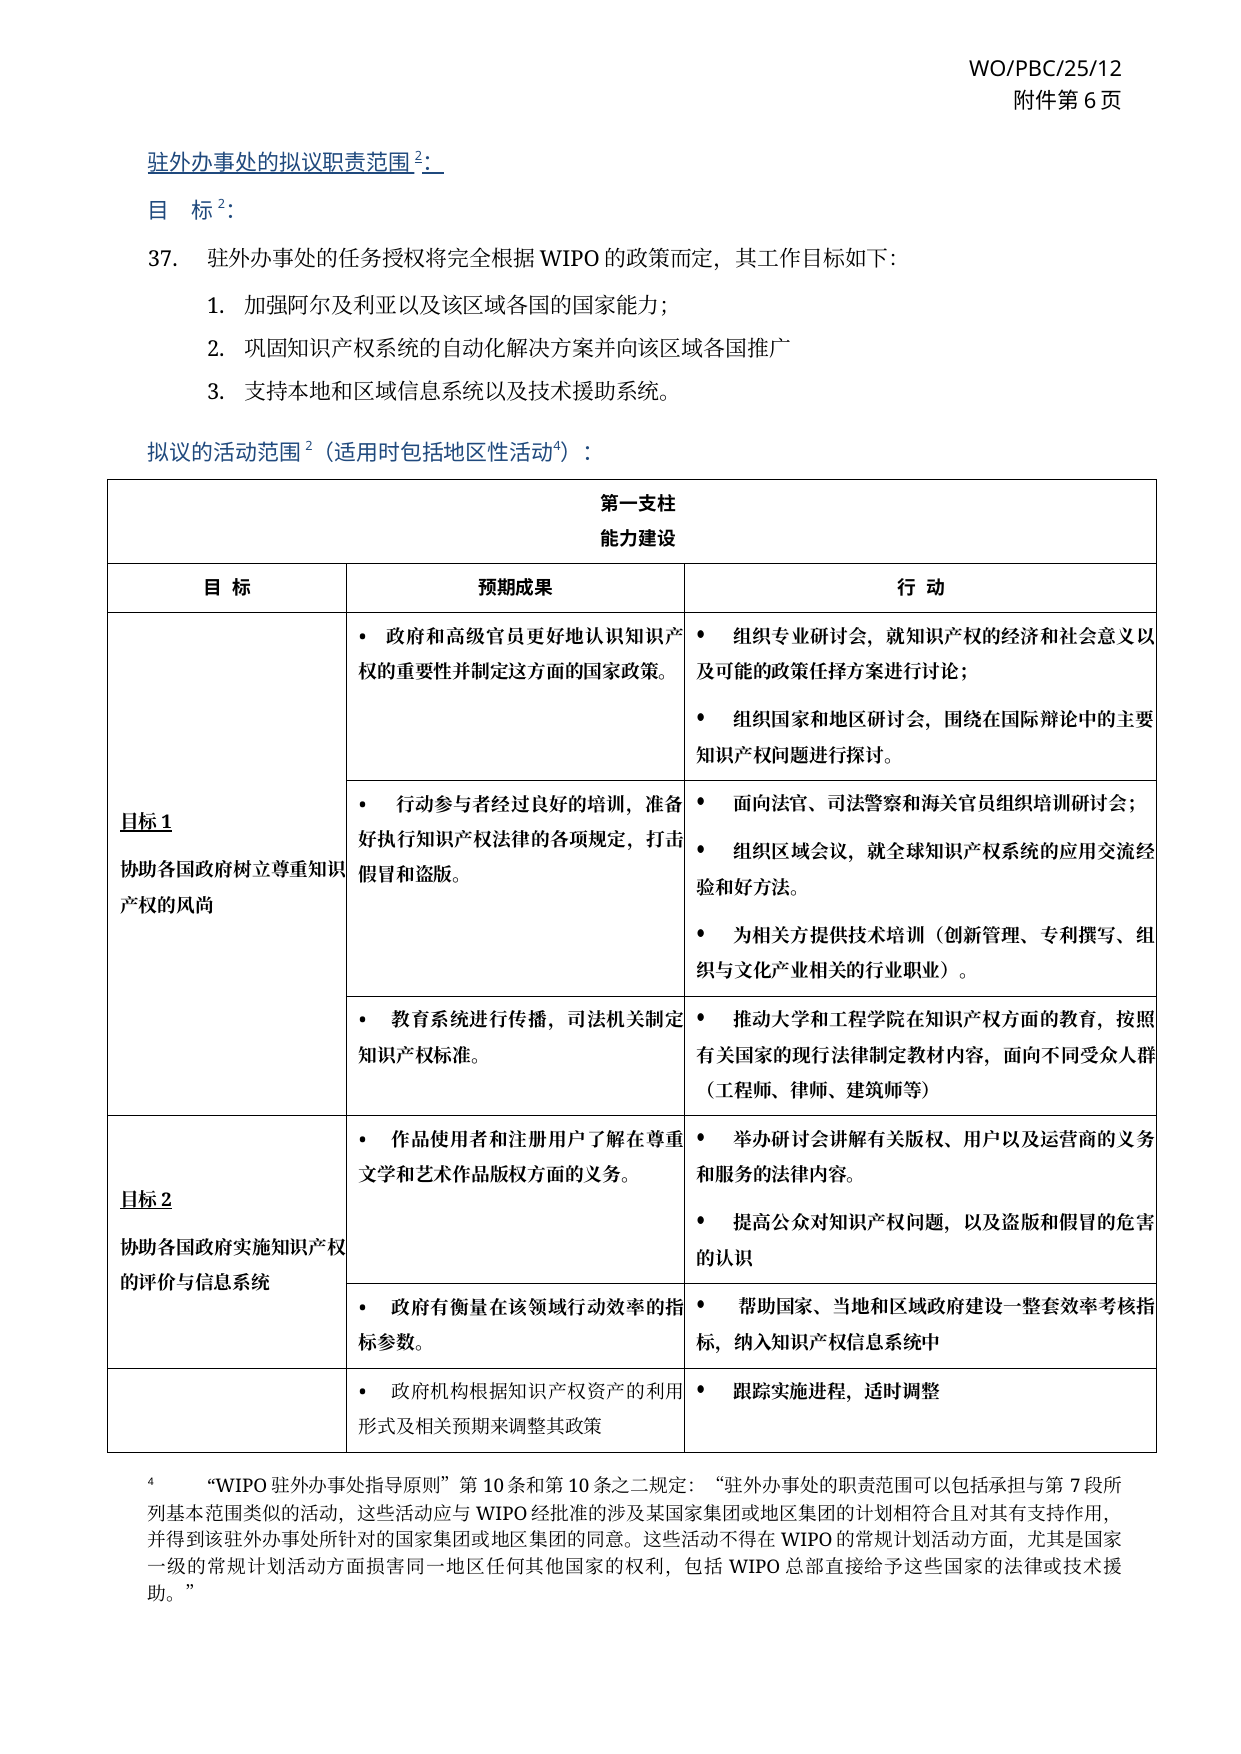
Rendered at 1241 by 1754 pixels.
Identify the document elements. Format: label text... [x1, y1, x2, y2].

table_cell 跟踪实施进程，适时调整 [685, 1369, 1156, 1452]
table_cell 组织专业研讨会，就知识产权的经济和社会意义以及可能的政策任择方案进行讨论； 组织国家和地区研讨会，围绕在国际辩论中的主要知识产权问题进行探讨。 [685, 613, 1156, 780]
table_cell 帮助国家、当地和区域政府建设一整套效率考核指标，纳入知识产权信息系统中 [685, 1284, 1156, 1367]
text 目 标2： [148, 189, 1122, 224]
text 驻外办事处的拟议职责范围2： [148, 141, 1122, 176]
table_cell 行 动 [685, 564, 1156, 612]
table_cell • 教育系统进行传播，司法机关制定知识产权标准。 [347, 997, 684, 1115]
list 加强阿尔及利亚以及该区域各国的国家能力； [207, 285, 1122, 320]
table_cell 面向法官、司法警察和海关官员组织培训研讨会； 组织区域会议，就全球知识产权系统的应用交流经验和好方法。 为相关方提供技术培训（创新管理、专利撰写、组织与文化产业相关的行业职业）。 [685, 781, 1156, 996]
list 驻外办事处的任务授权将完全根据WIPO的政策而定，其工作目标如下： [148, 237, 1122, 272]
list 巩固知识产权系统的自动化解决方案并向该区域各国推广 [207, 328, 1122, 363]
table_cell 目 标 [108, 564, 346, 612]
table_cell • 行动参与者经过良好的培训，准备好执行知识产权法律的各项规定，打击假冒和盗版。 [347, 781, 684, 996]
table_header 第一支柱 能力建设 [108, 480, 1156, 563]
text 拟议的活动范围2（适用时包括地区性活动）： [148, 431, 1122, 466]
table_cell • 政府有衡量在该领域行动效率的指标参数。 [347, 1284, 684, 1367]
list 支持本地和区域信息系统以及技术援助系统。 [207, 371, 1122, 406]
table_cell 预期成果 [347, 564, 684, 612]
table_cell [108, 1369, 346, 1452]
table_cell • 政府机构根据知识产权资产的利用形式及相关预期来调整其政策 [347, 1369, 684, 1452]
table_cell 举办研讨会讲解有关版权、用户以及运营商的义务和服务的法律内容。 提高公众对知识产权问题，以及盗版和假冒的危害的认识 [685, 1116, 1156, 1283]
table_cell 目标1 协助各国政府树立尊重知识产权的风尚 [108, 613, 346, 1115]
table_cell 目标2 协助各国政府实施知识产权的评价与信息系统 [108, 1116, 346, 1367]
table_cell • 政府和高级官员更好地认识知识产权的重要性并制定这方面的国家政策。 [347, 613, 684, 780]
table_cell 推动大学和工程学院在知识产权方面的教育，按照有关国家的现行法律制定教材内容，面向不同受众人群（工程师、律师、建筑师等） [685, 997, 1156, 1115]
table_cell • 作品使用者和注册用户了解在尊重文学和艺术作品版权方面的义务。 [347, 1116, 684, 1283]
